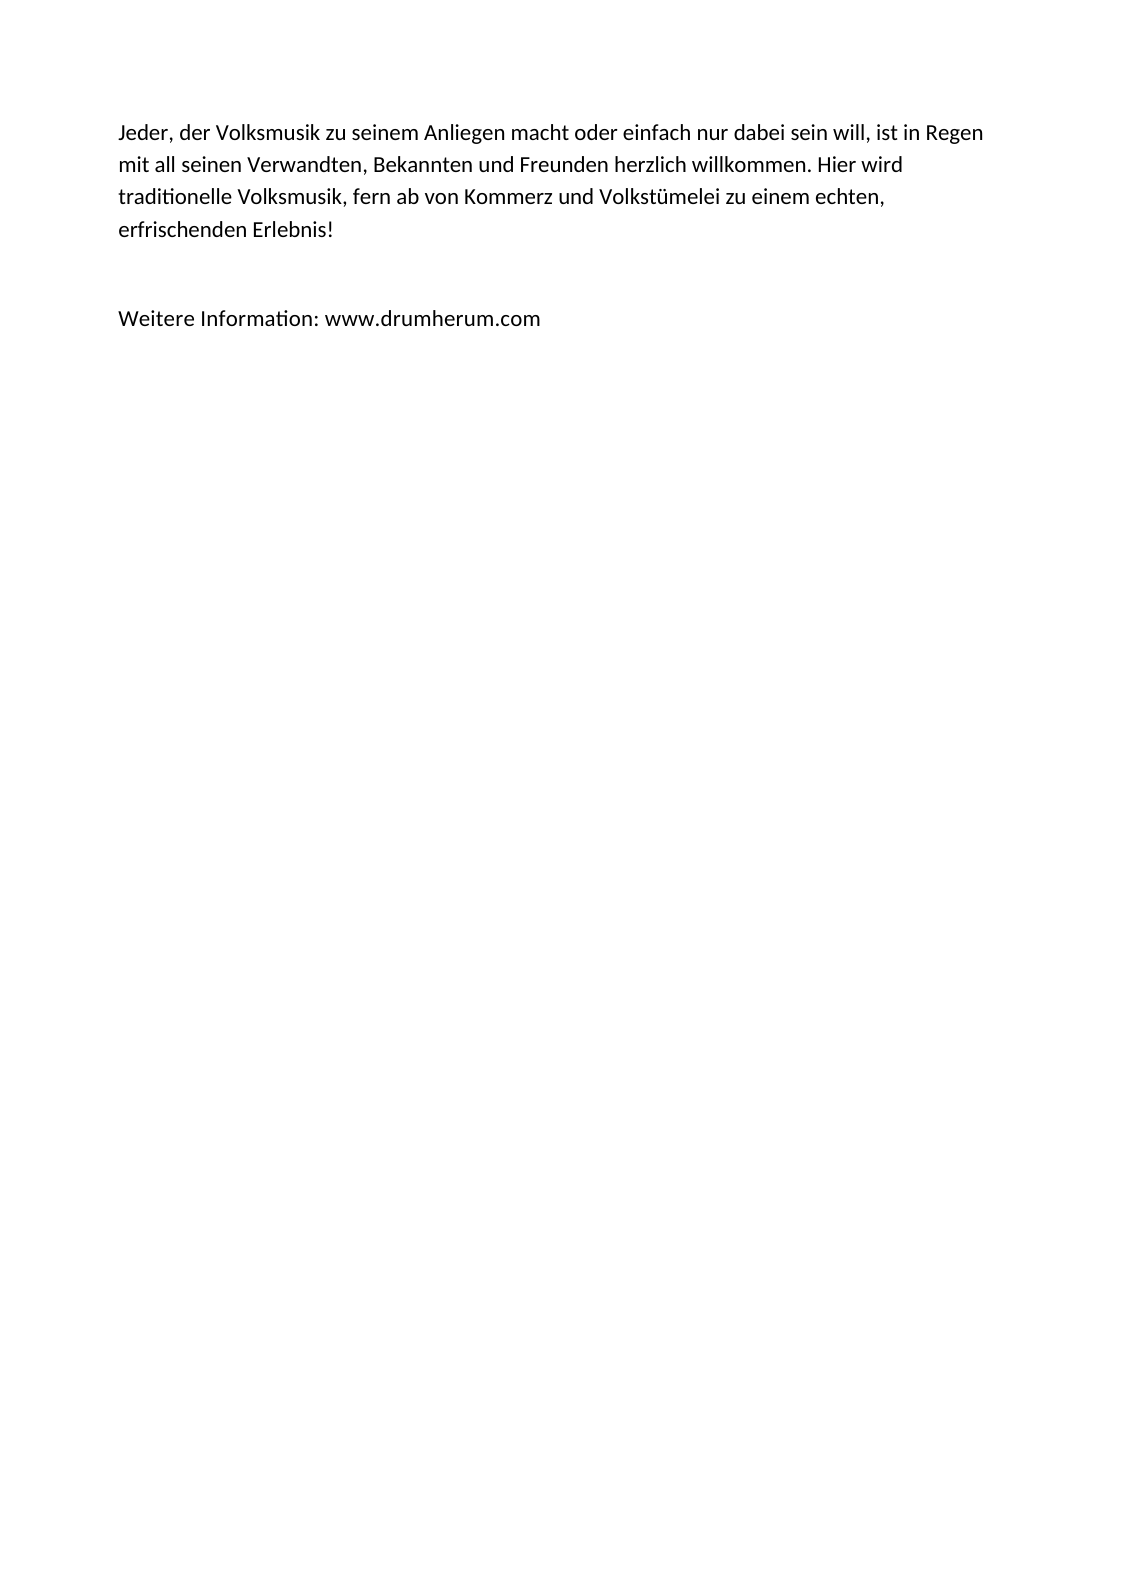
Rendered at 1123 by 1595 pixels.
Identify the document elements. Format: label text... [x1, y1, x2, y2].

text Jeder, der Volksmusik zu seinem Anliegen macht oder einfach nur dabei sein will, ist in Regen mit all seinen Verwandten, Bekannten und Freunden herzlich willkommen. Hier wird traditionelle Volksmusik, fern ab von Kommerz und Volkstümelei zu einem echten, erfrischenden Erlebnis! [118, 118, 1004, 243]
text Weitere Information: www.drumherum.com [118, 304, 1004, 336]
